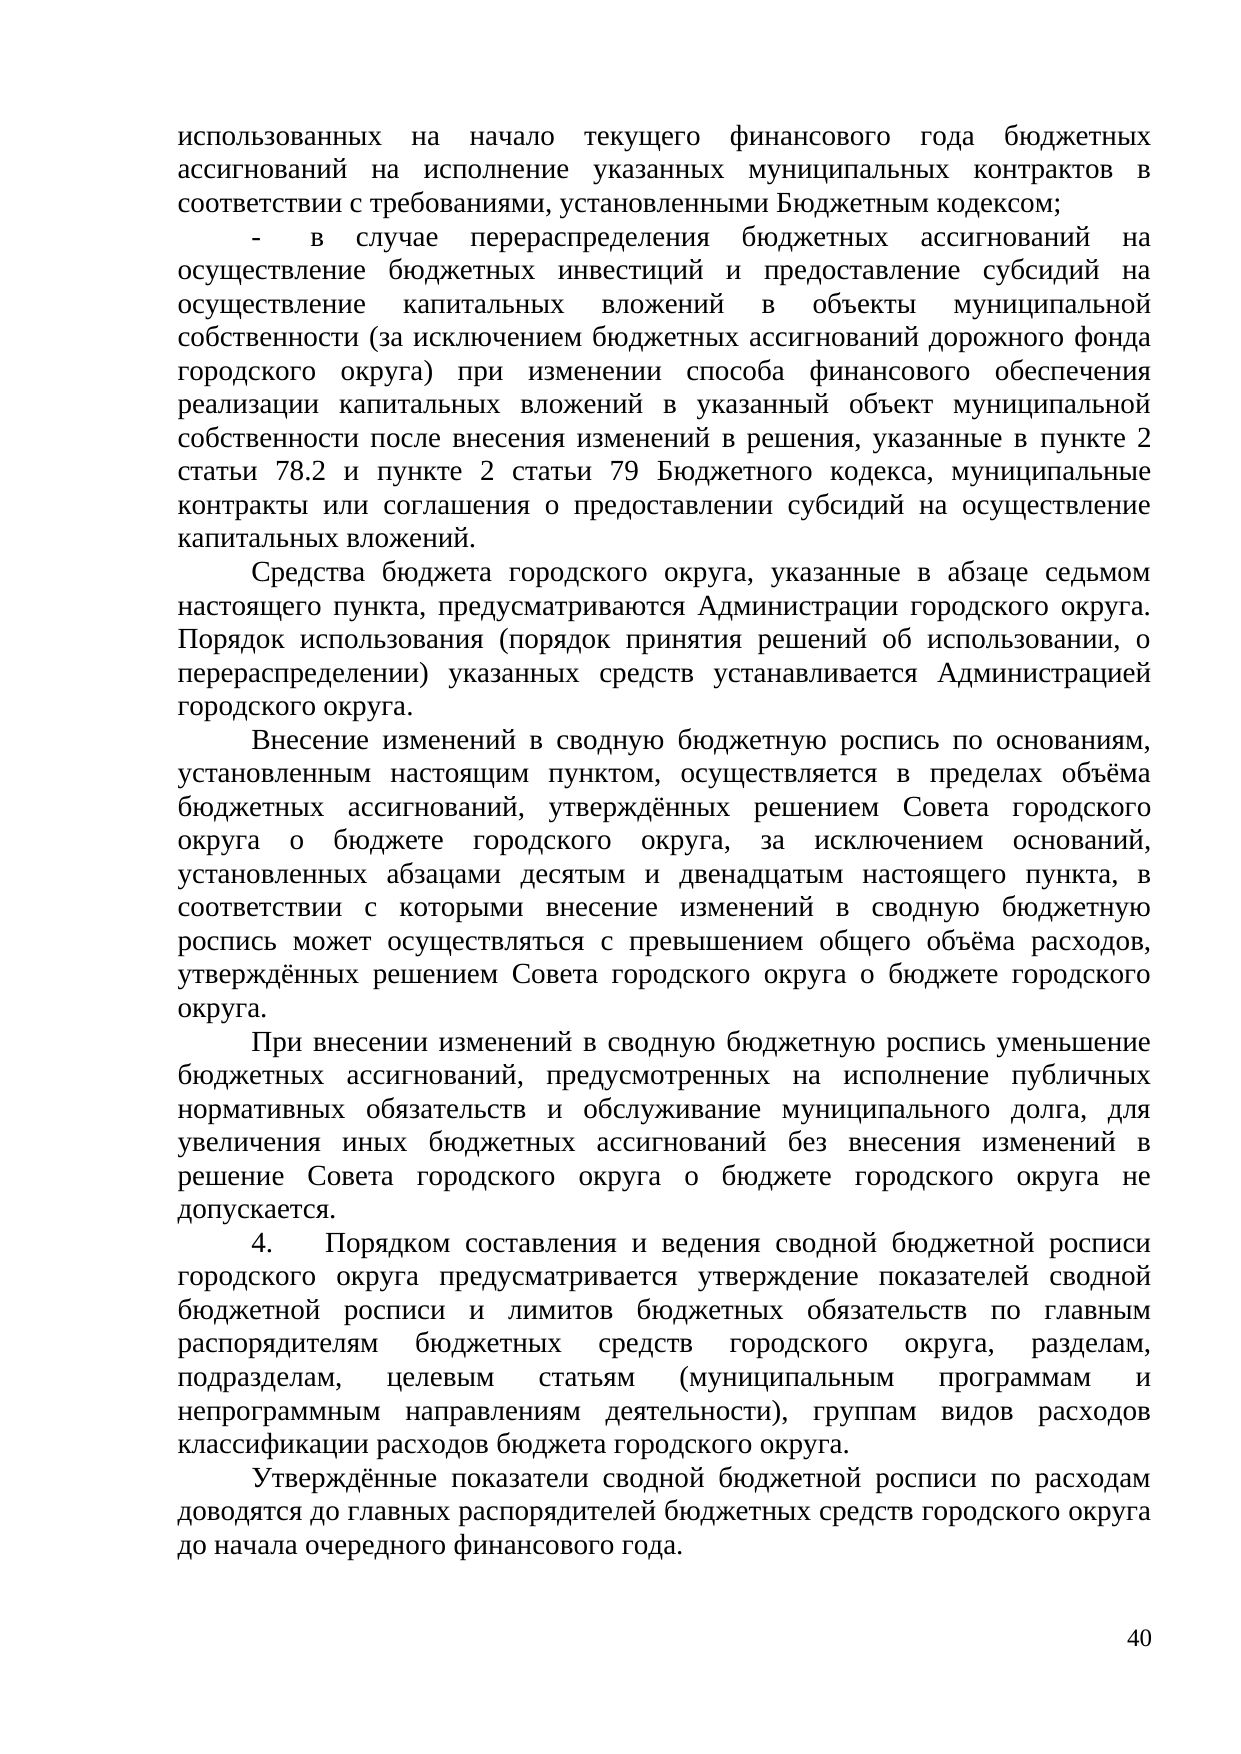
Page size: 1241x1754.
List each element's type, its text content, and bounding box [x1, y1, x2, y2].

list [177, 118, 1152, 219]
text При внесении изменений в сводную бюджетную роспись уменьшение бюджетных ассигнований, предусмотренных на исполнение публичных нормативных обязательств и обслуживание муниципального долга, для увеличения иных бюджетных ассигнований без внесения изменений в решение Совета городского округа о бюджете городского округа не допускается. [177, 1024, 1152, 1225]
list в случае перераспределения бюджетных ассигнований на осуществление бюджетных инвестиций и предоставление субсидий на осуществление капитальных вложений в объекты муниципальной собственности (за исключением бюджетных ассигнований дорожного фонда городского округа) при изменении способа финансового обеспечения реализации капитальных вложений в указанный объект муниципальной собственности после внесения изменений в решения, указанные в пункте 2 статьи 78.2 и пункте 2 статьи 79 Бюджетного кодекса, муниципальные контракты или соглашения о предоставлении субсидий на осуществление капитальных вложений. [177, 219, 1152, 554]
text Внесение изменений в сводную бюджетную роспись по основаниям, установленным настоящим пунктом, осуществляется в пределах объёма бюджетных ассигнований, утверждённых решением Совета городского округа о бюджете городского округа, за исключением оснований, установленных абзацами десятым и двенадцатым настоящего пункта, в соответствии с которыми внесение изменений в сводную бюджетную роспись может осуществляться с превышением общего объёма расходов, утверждённых решением Совета городского округа о бюджете городского округа. [177, 722, 1152, 1024]
list Порядком составления и ведения сводной бюджетной росписи городского округа предусматривается утверждение показателей сводной бюджетной росписи и лимитов бюджетных обязательств по главным распорядителям бюджетных средств городского округа, разделам, подразделам, целевым статьям (муниципальным программам и непрограммным направлениям деятельности), группам видов расходов классификации расходов бюджета городского округа. [177, 1225, 1152, 1460]
text Средства бюджета городского округа, указанные в абзаце седьмом настоящего пункта, предусматриваются Администрации городского округа. Порядок использования (порядок принятия решений об использовании, о перераспределении) указанных средств устанавливается Администрацией городского округа. [177, 554, 1152, 722]
text Утверждённые показатели сводной бюджетной росписи по расходам доводятся до главных распорядителей бюджетных средств городского округа до начала очередного финансового года. [177, 1460, 1152, 1560]
